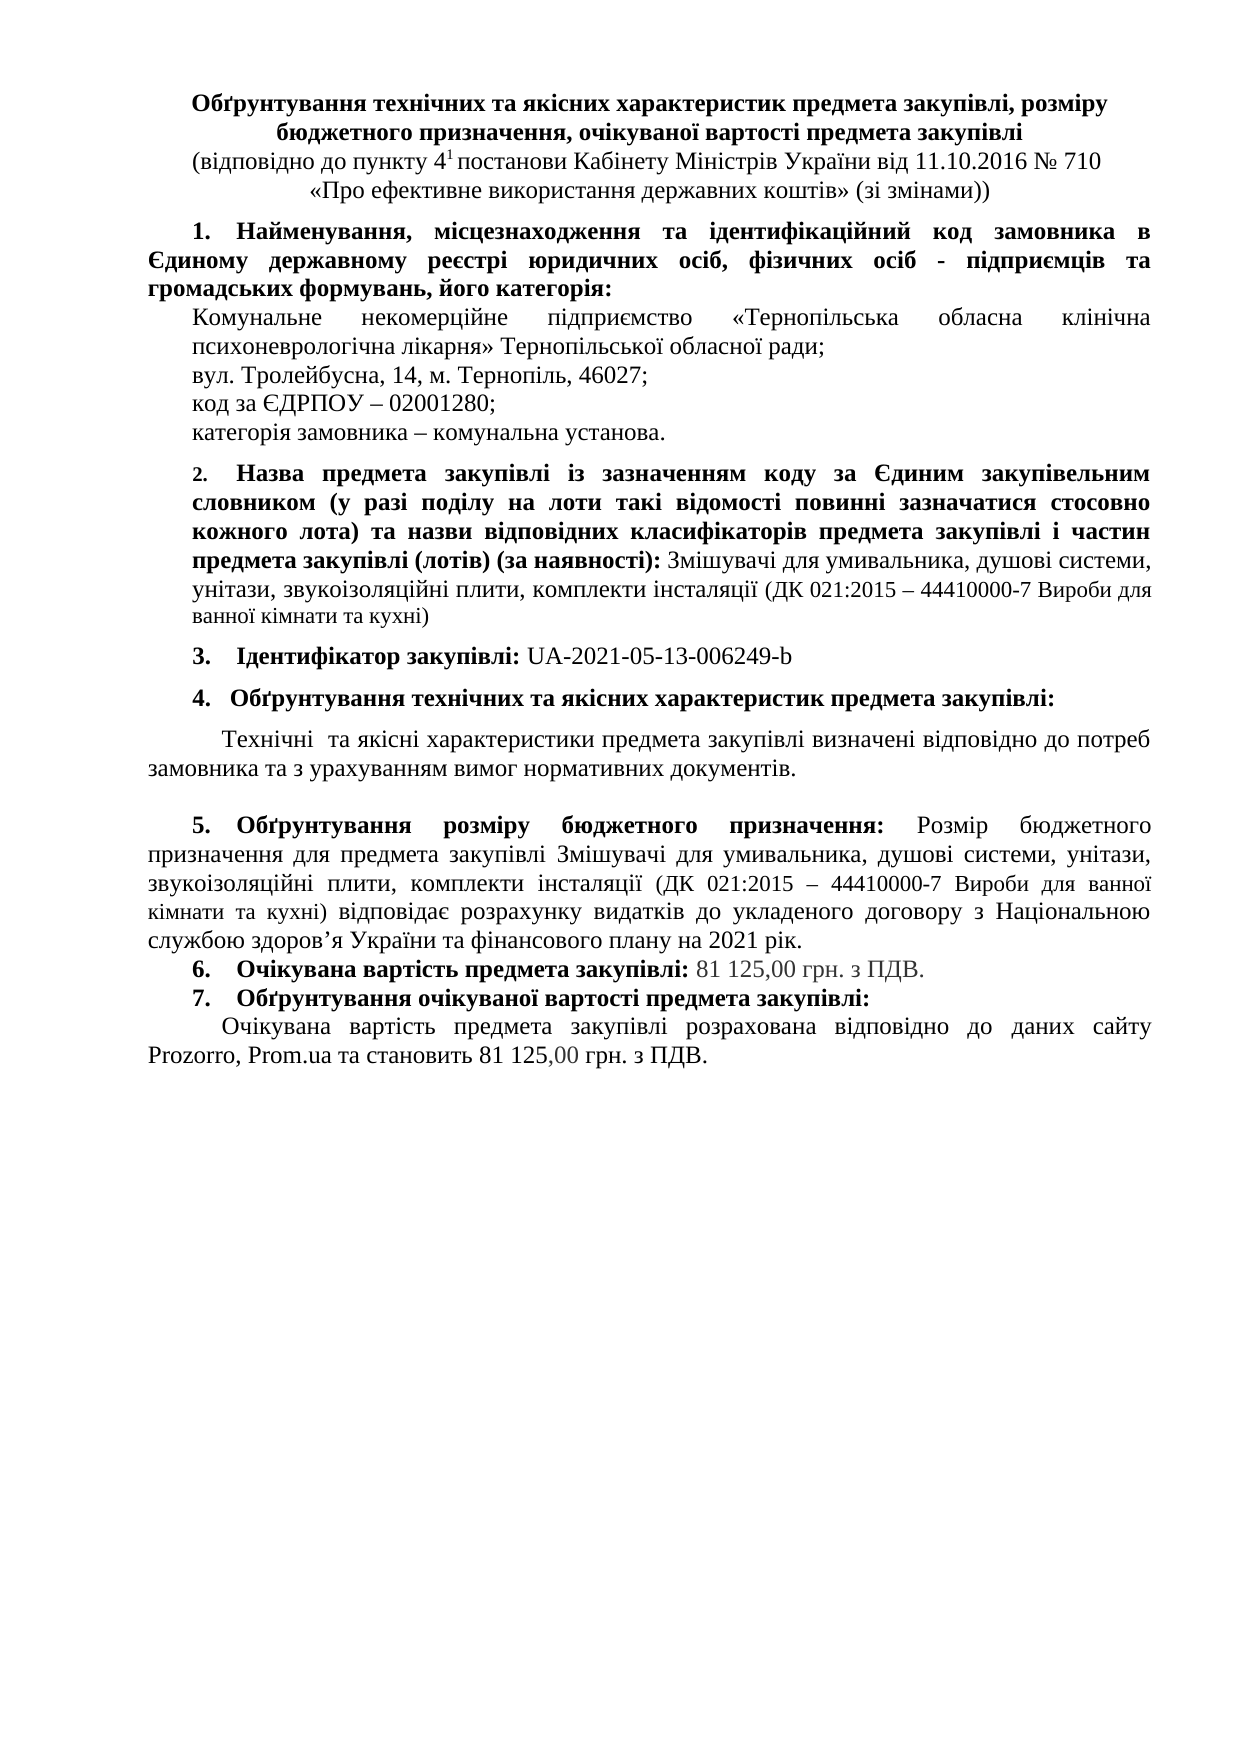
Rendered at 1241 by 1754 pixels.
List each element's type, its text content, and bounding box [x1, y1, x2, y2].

text Технічні та якісні характеристики предмета закупівлі визначені відповідно до потреб замовника та з урахуванням вимог нормативних документів. [148, 724, 1152, 781]
list Очікувана вартість предмета закупівлі розрахована відповідно до даних сайту Prozorro, Prom.ua та становить 81 125,00 грн. з ПДВ. [148, 1011, 1152, 1069]
list вул. Тролейбусна, 14, м. Тернопіль, 46027; [192, 360, 1152, 388]
list Найменування, місцезнаходження та ідентифікаційний код замовника в Єдиному державному реєстрі юридичних осіб, фізичних осіб - підприємців та громадських формувань, його категорія: [148, 216, 1152, 302]
list Очікувана вартість предмета закупівлі: 81 125,00 грн. з ПДВ. [148, 954, 1152, 983]
list Назва предмета закупівлі із зазначенням коду за Єдиним закупівельним словником (у разі поділу на лоти такі відомості повинні зазначатися стосовно кожного лота) та назви відповідних класифікаторів предмета закупівлі і частин предмета закупівлі (лотів) (за наявності): Змішувачі для умивальника, душові системи, унітази, звукоізоляційні плити, комплекти інсталяції (ДК 021:2015 – 44410000-7 Вироби для ванної кімнати та кухні) [192, 458, 1152, 629]
list Ідентифікатор закупівлі: UA-2021-05-13-006249-b [192, 641, 1152, 670]
list категорія замовника – комунальна установа. [192, 417, 1152, 446]
list Обґрунтування технічних та якісних характеристик предмета закупівлі: [192, 683, 1152, 711]
text (відповідно до пункту 41 постанови Кабінету Міністрів України від 11.10.2016 № 710 «Про ефективне використання державних коштів» (зі змінами)) [148, 146, 1152, 203]
list Обґрунтування очікуваної вартості предмета закупівлі: [148, 983, 1152, 1011]
list Обґрунтування розміру бюджетного призначення: Розмір бюджетного призначення для предмета закупівлі Змішувачі для умивальника, душові системи, унітази, звукоізоляційні плити, комплекти інсталяції (ДК 021:2015 – 44410000-7 Вироби для ванної кімнати та кухні) відповідає розрахунку видатків до укладеного договору з Національною службою здоров’я України та фінансового плану на 2021 рік. [148, 810, 1152, 954]
list Комунальне некомерційне підприємство «Тернопільська обласна клінічна психоневрологічна лікарня» Тернопільської обласної ради; [192, 302, 1152, 360]
list код за ЄДРПОУ – 02001280; [192, 388, 1152, 417]
text Обґрунтування технічних та якісних характеристик предмета закупівлі, розміру бюджетного призначення, очікуваної вартості предмета закупівлі [148, 88, 1152, 146]
